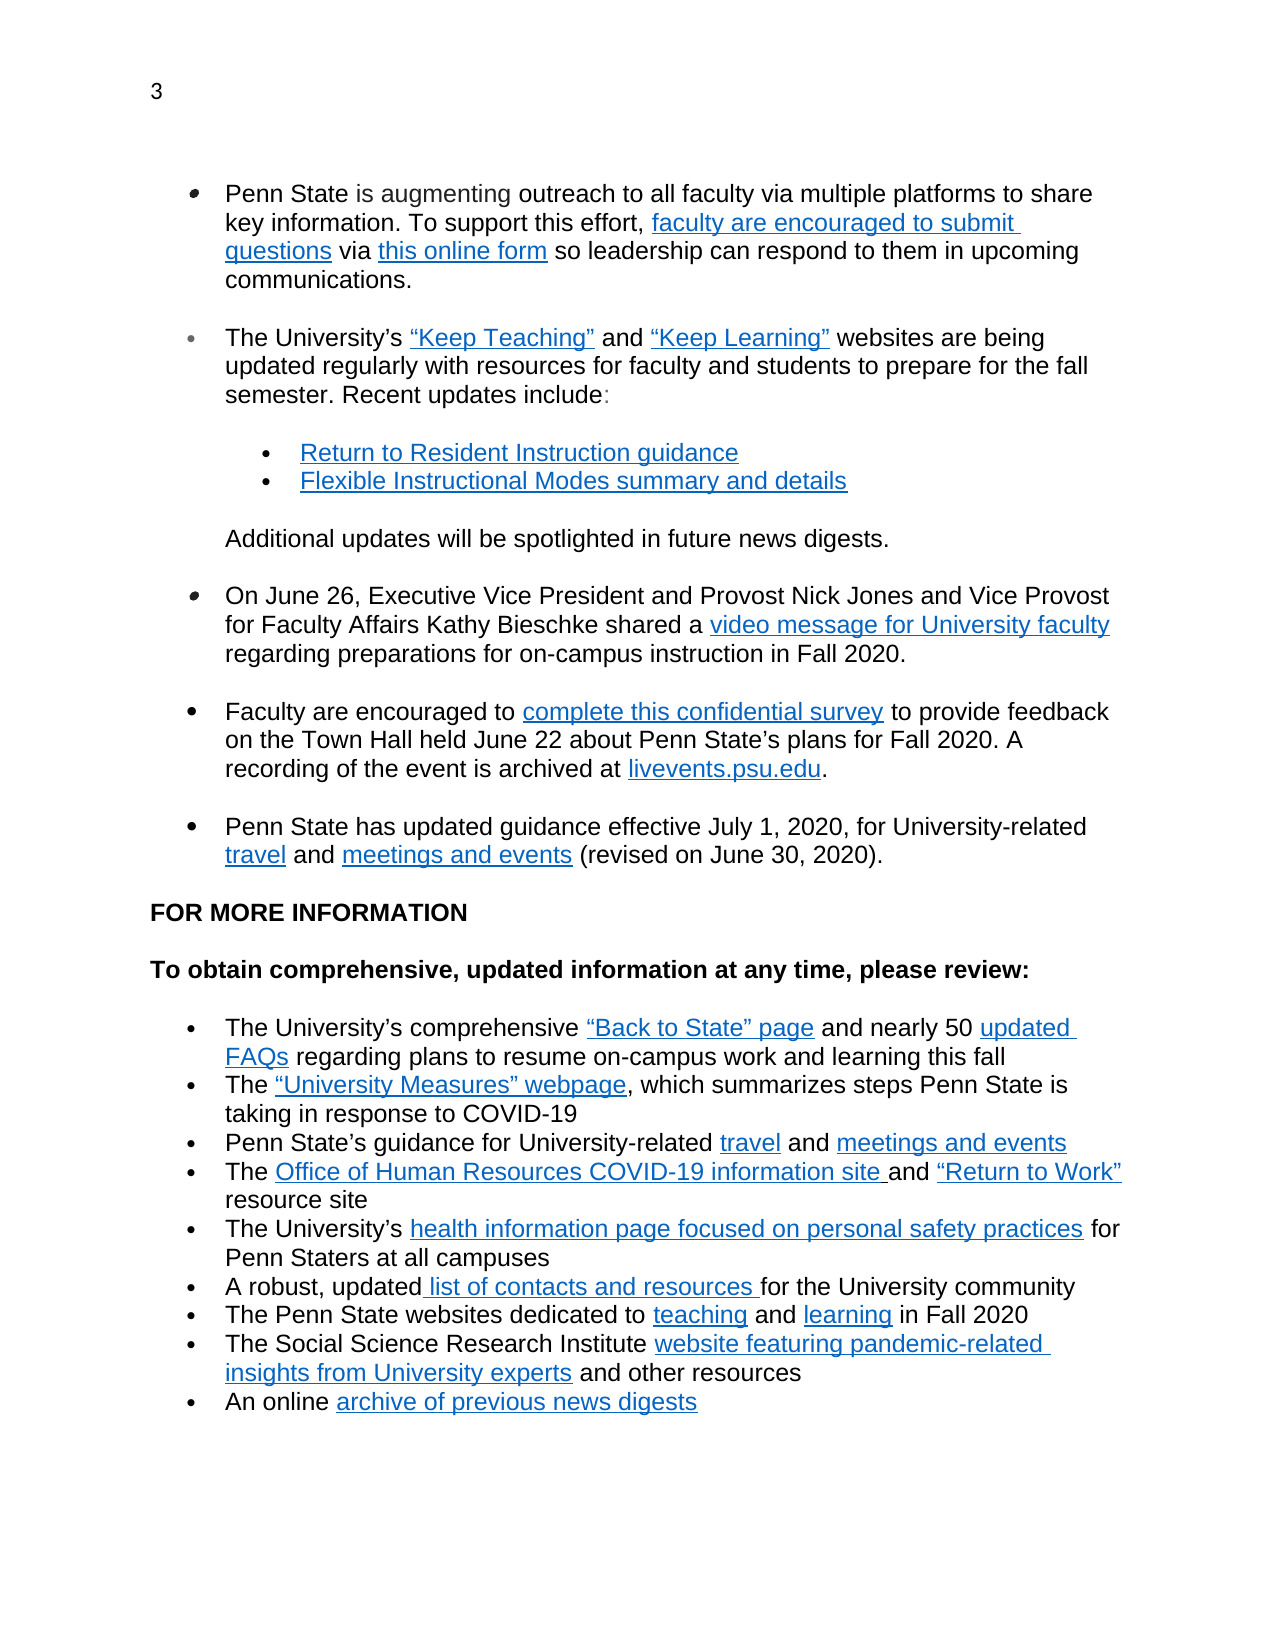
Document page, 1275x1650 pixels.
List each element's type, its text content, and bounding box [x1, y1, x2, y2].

list Penn State is augmenting outreach to all faculty via multiple platforms to share key information. To support this effort, faculty are encouraged to submit questions via this online form so leadership can respond to them in upcoming communications. [187, 179, 1125, 294]
list An online archive of previous news digests [187, 1387, 1125, 1415]
text Additional updates will be spotlighted in future news digests. [225, 524, 1125, 553]
list The Office of Human Resources COVID-19 information site and “Return to Work” resource site [187, 1157, 1125, 1214]
list Return to Resident Instruction guidance [262, 438, 1125, 466]
list The University’s comprehensive “Back to State” page and nearly 50 updated FAQs regarding plans to resume on-campus work and learning this fall [187, 1013, 1125, 1070]
text To obtain comprehensive, updated information at any time, please review: [150, 955, 1125, 984]
list Flexible Instructional Modes summary and details [262, 466, 1125, 495]
list Faculty are encouraged to complete this confidential survey to provide feedback on the Town Hall held June 22 about Penn State’s plans for Fall 2020. A recording of the event is archived at livevents.psu.edu. [187, 696, 1125, 783]
list The University’s health information page focused on personal safety practices for Penn Staters at all campuses [187, 1214, 1125, 1272]
list The Social Science Research Institute website featuring pandemic-related insights from University experts and other resources [187, 1329, 1125, 1387]
list On June 26, Executive Vice President and Provost Nick Jones and Vice Provost for Faculty Affairs Kathy Bieschke shared a video message for University faculty regarding preparations for on-campus instruction in Fall 2020. [187, 581, 1125, 668]
list The University’s “Keep Teaching” and “Keep Learning” websites are being updated regularly with resources for faculty and students to prepare for the fall semester. Recent updates include: [187, 323, 1125, 409]
list Penn State has updated guidance effective July 1, 2020, for University-related travel and meetings and events (revised on June 30, 2020). [187, 812, 1125, 869]
list The “University Measures” webpage, which summarizes steps Penn State is taking in response to COVID-19 [187, 1070, 1125, 1128]
list A robust, updated list of contacts and resources for the University community [187, 1272, 1125, 1300]
text FOR MORE INFORMATION [150, 898, 1125, 927]
list The Penn State websites dedicated to teaching and learning in Fall 2020 [187, 1300, 1125, 1329]
list Penn State’s guidance for University-related travel and meetings and events [187, 1128, 1125, 1157]
